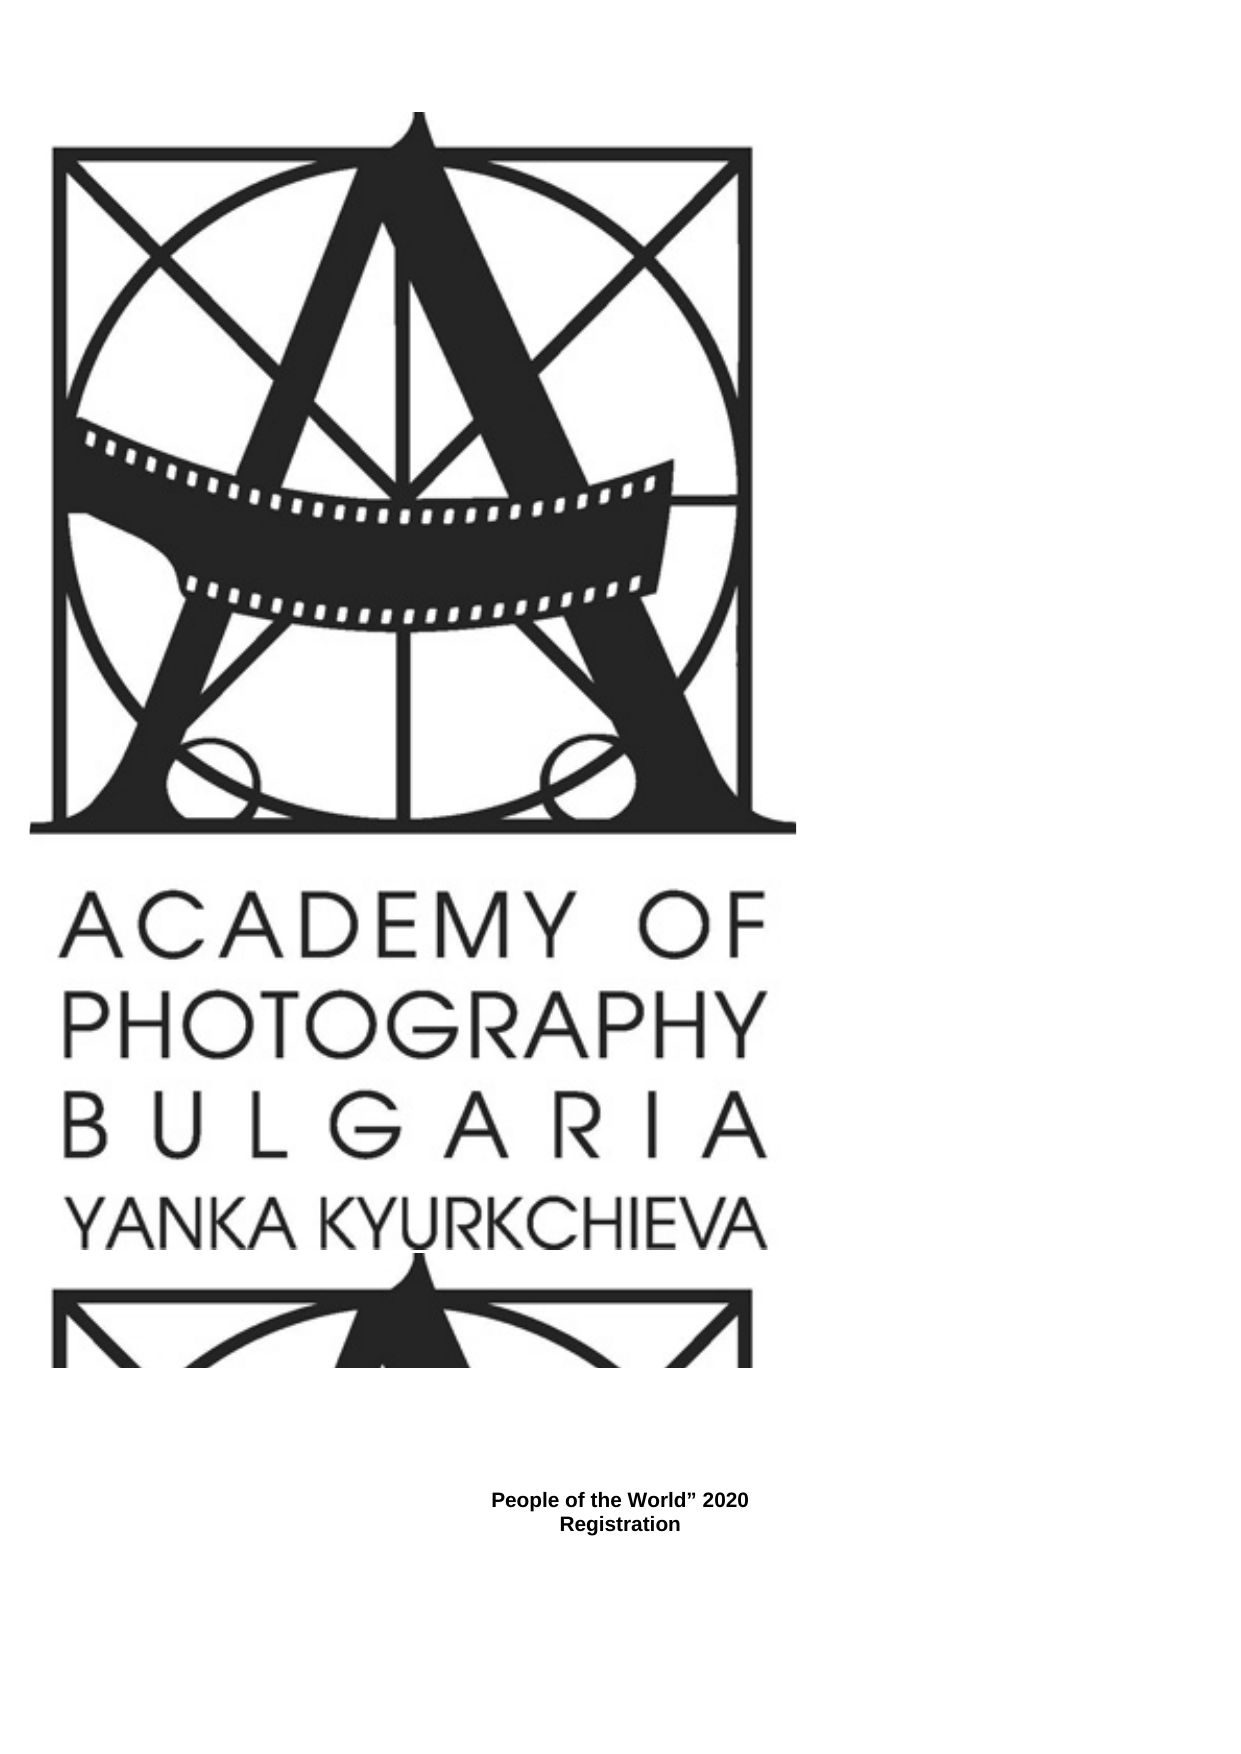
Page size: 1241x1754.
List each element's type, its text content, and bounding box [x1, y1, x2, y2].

text Registration [29, 1512, 1211, 1536]
text People of the World” 2020 [29, 1488, 1211, 1512]
picture [29, 1253, 797, 1368]
picture [29, 112, 797, 1250]
